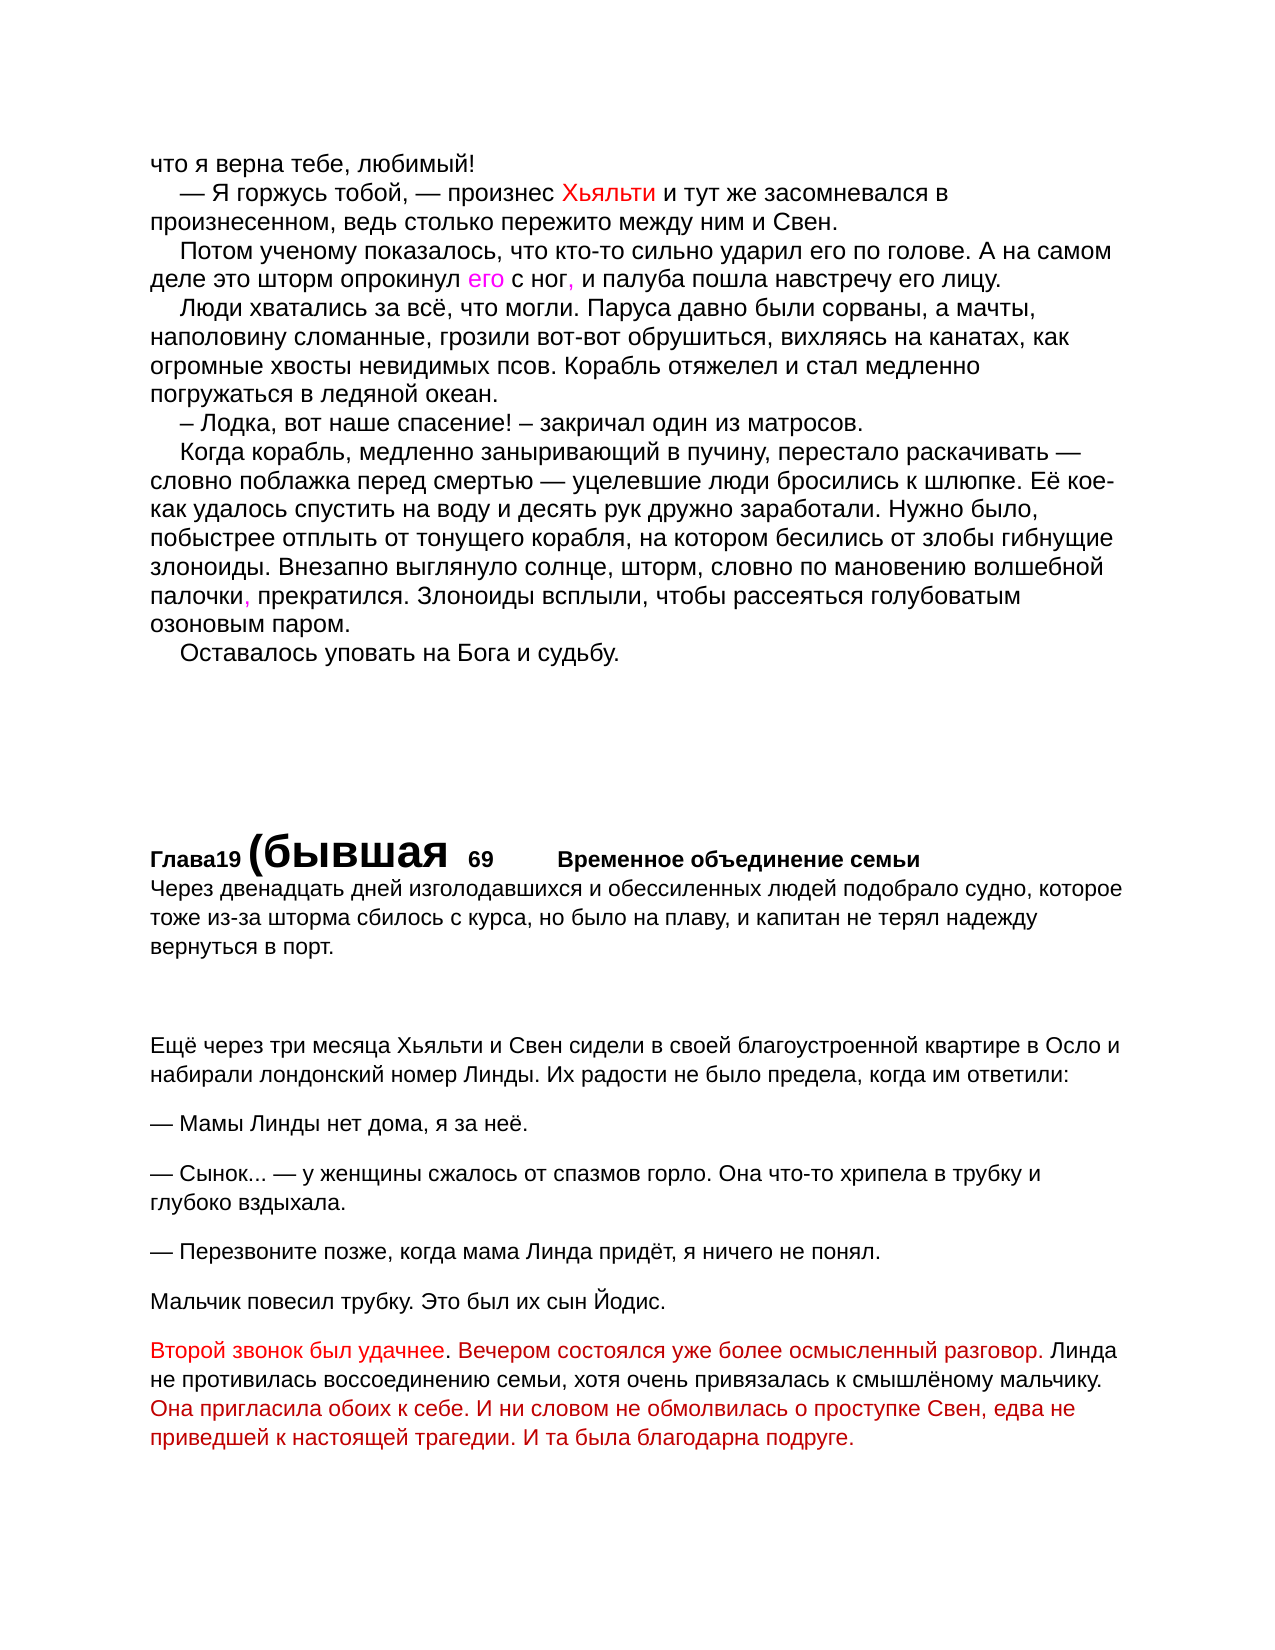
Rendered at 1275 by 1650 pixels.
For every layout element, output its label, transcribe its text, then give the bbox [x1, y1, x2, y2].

text – Лодка, вот наше спасение! – закричал один из матросов. [150, 409, 1125, 437]
text Глава19 (бывшая 69 Временное объединение семьи [150, 845, 254, 874]
text — Мамы Линды нет дома, я за неё. [150, 1109, 1125, 1137]
text — Сынок... — у женщины сжалось от спазмов горло. Она что-то хрипела в трубку и глубоко вздыхала. [150, 1158, 1125, 1216]
text Потом ученому показалось, что кто-то сильно ударил его по голове. А на самом деле это шторм опрокинул его с ног, и палуба пошла навстречу его лицу. [150, 236, 1125, 294]
text Второй звонок был удачнее. Вечером состоялся уже более осмысленный разговор. Линда не противилась воссоединению семьи, хотя очень привязалась к смышлёному мальчику. Она пригласила обоих к себе. И ни словом не обмолвилась о проступке Свен, едва не приведшей к настоящей трагедии. И та была благодарна подруге. [150, 1336, 1125, 1451]
text Когда корабль, медленно заныривающий в пучину, перестало раскачивать — словно поблажка перед смертью — уцелевшие люди бросились к шлюпке. Её кое-как удалось спустить на воду и десять рук дружно заработали. Нужно было, побыстрее отплыть от тонущего корабля, на котором бесились от злобы гибнущие злоноиды. Внезапно выглянуло солнце, шторм, словно по мановению волшебной палочки, прекратился. Злоноиды всплыли, чтобы рассеяться голубоватым озоновым паром. [150, 437, 1125, 639]
text Ещё через три месяца Хьяльти и Свен сидели в своей благоустроенной квартире в Осло и набирали лондонский номер Линды. Их радости не было предела, когда им ответили: [150, 1030, 1125, 1088]
text Люди хватались за всё, что могли. Паруса давно были сорваны, а мачты, наполовину сломанные, грозили вот-вот обрушиться, вихляясь на канатах, как огромные хвосты невидимых псов. Корабль отяжелел и стал медленно погружаться в ледяной океан. [150, 294, 1125, 409]
text Оставалось уповать на Бога и судьбу. [150, 639, 1125, 667]
text — Перезвоните позже, когда мама Линда придёт, я ничего не понял. [150, 1237, 1125, 1265]
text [150, 150, 1125, 179]
text Через двенадцать дней изголодавшихся и обессиленных людей подобрало судно, которое тоже из-за шторма сбилось с курса, но было на плаву, и капитан не терял надежду вернуться в порт. [150, 874, 1125, 960]
text Глава19 (бывшая 69 Временное объединение семьи [255, 845, 1125, 874]
text — Я горжусь тобой, — произнес Хьяльти и тут же засомневался в произнесенном, ведь столько пережито между ним и Свен. [150, 179, 1125, 236]
text Мальчик повесил трубку. Это был их сын Йодис. [150, 1286, 1125, 1315]
